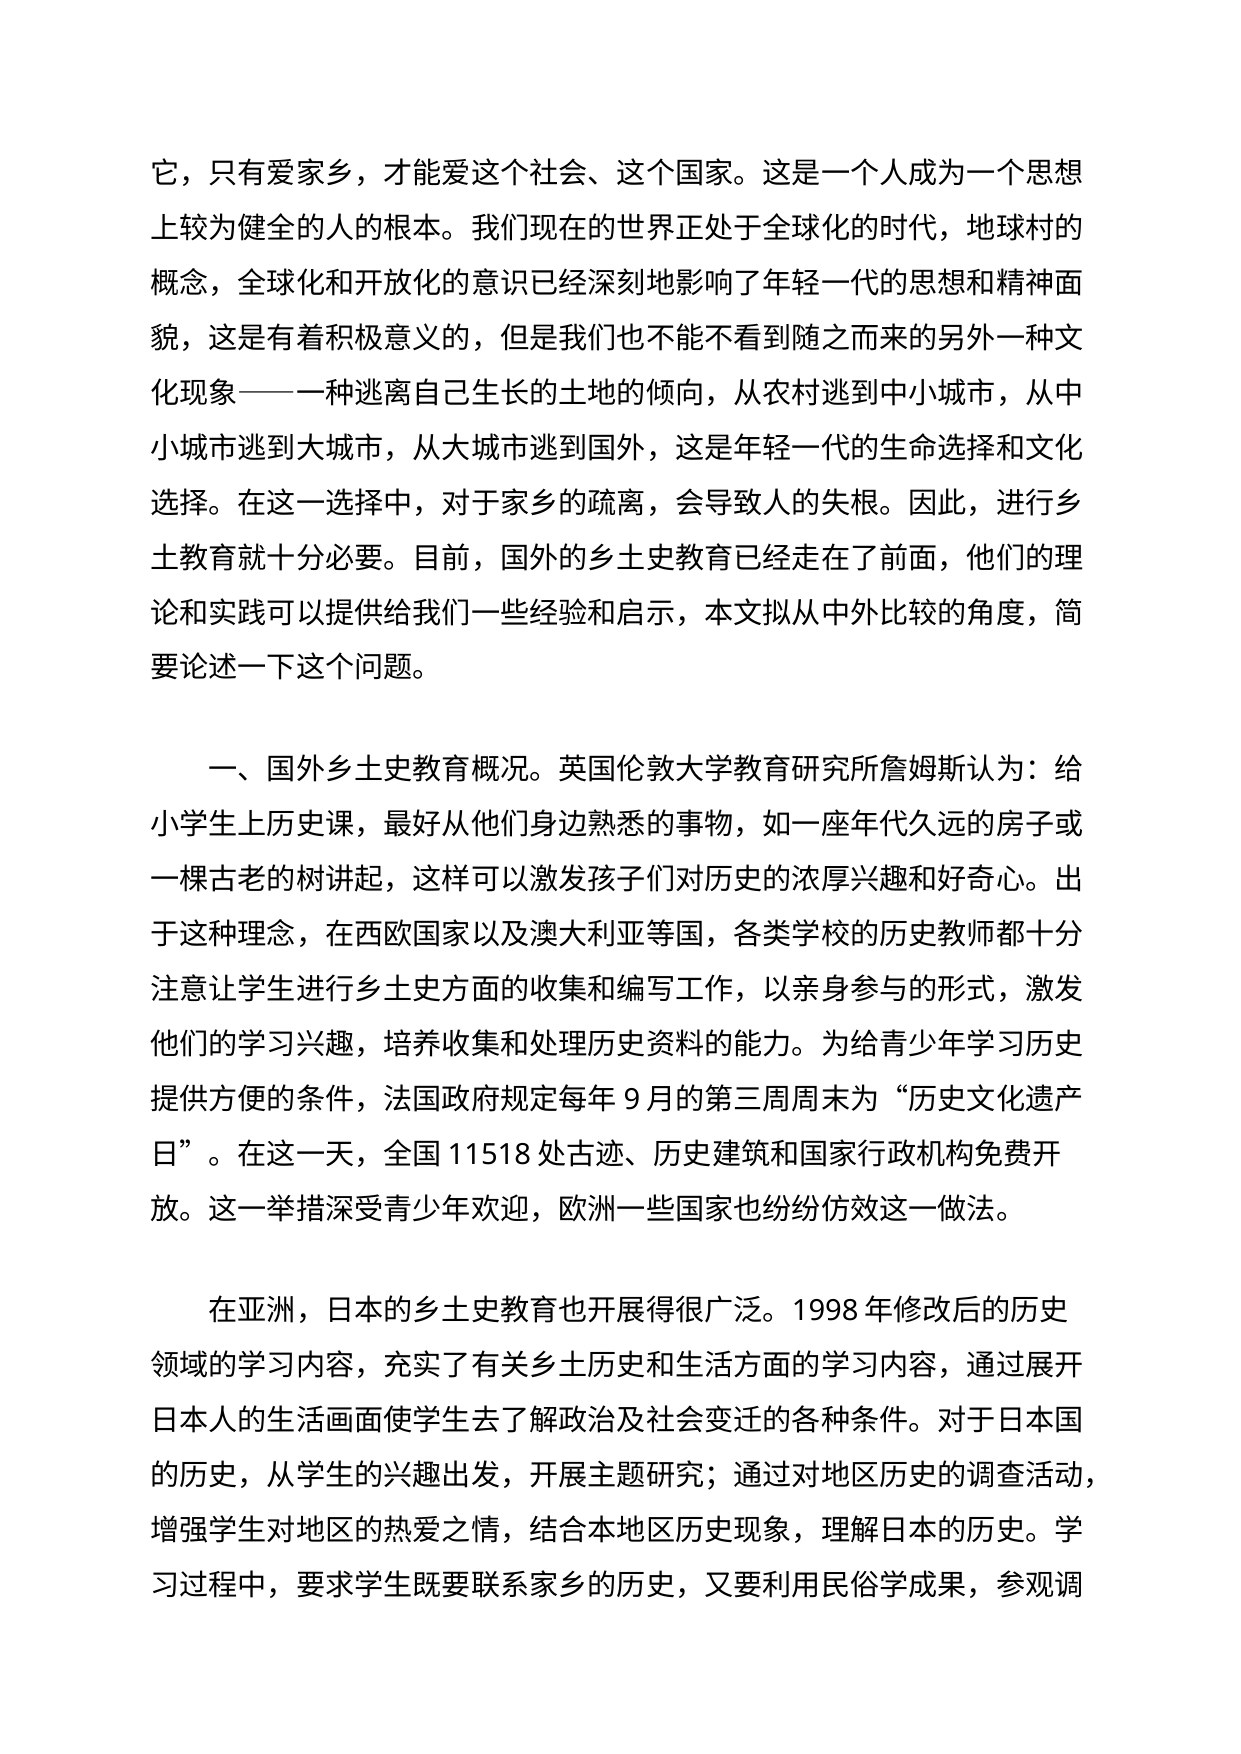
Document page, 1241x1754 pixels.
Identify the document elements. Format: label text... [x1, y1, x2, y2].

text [150, 1287, 1090, 1604]
text 一、国外乡土史教育概况。英国伦敦大学教育研究所詹姆斯认为：给小学生上历史课，最好从他们身边熟悉的事物，如一座年代久远的房子或一棵古老的树讲起，这样可以激发孩子们对历史的浓厚兴趣和好奇心。出于这种理念，在西欧国家以及澳大利亚等国，各类学校的历史教师都十分注意让学生进行乡土史方面的收集和编写工作，以亲身参与的形式，激发他们的学习兴趣，培养收集和处理历史资料的能力。为给青少年学习历史提供方便的条件，法国政府规定每年 9月的第三周周末为“历史文化遗产日”。在这一天，全国11518处古迹、历史建筑和国家行政机构免费开放。这一举措深受青少年欢迎，欧洲一些国家也纷纷仿效这一做法。 [150, 746, 1090, 1227]
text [150, 150, 1090, 686]
